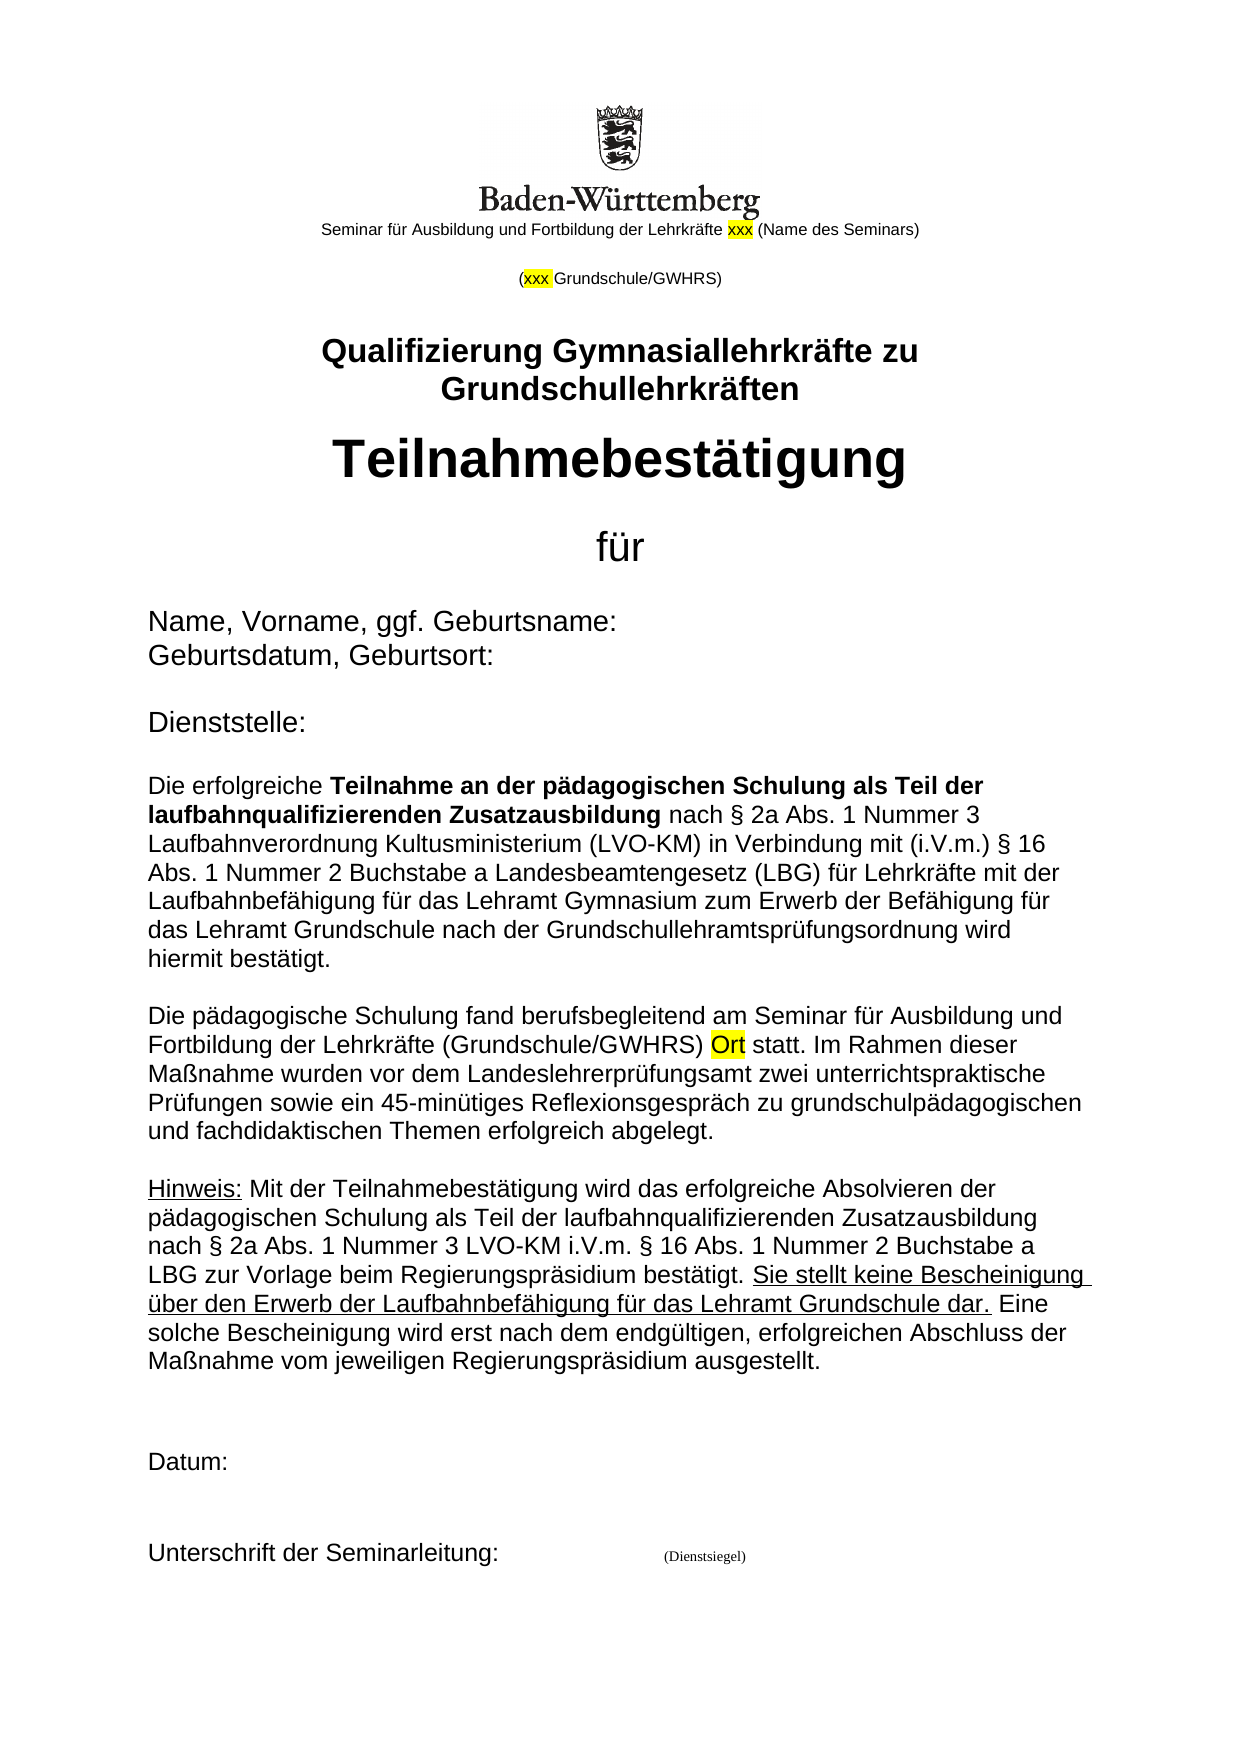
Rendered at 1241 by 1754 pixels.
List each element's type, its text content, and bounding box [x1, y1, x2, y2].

text Hinweis: Mit der Teilnahmebestätigung wird das erfolgreiche Absolvieren der pädagogischen Schulung als Teil der laufbahnqualifizierenden Zusatzausbildung nach § 2a Abs. 1 Nummer 3 LVO-KM i.V.m. § 16 Abs. 1 Nummer 2 Buchstabe a LBG zur Vorlage beim Regierungspräsidium bestätigt. Sie stellt keine Bescheinigung über den Erwerb der Laufbahnbefähigung für das Lehramt Grundschule dar. Eine solche Bescheinigung wird erst nach dem endgültigen, erfolgreichen Abschluss der Maßnahme vom jeweiligen Regierungspräsidium ausgestellt. [148, 1174, 1092, 1375]
text Geburtsdatum, Geburtsort: [148, 638, 1092, 671]
text Die pädagogische Schulung fand berufsbegleitend am Seminar für Ausbildung und Fortbildung der Lehrkräfte (Grundschule/GWHRS) Ort statt. Im Rahmen dieser Maßnahme wurden vor dem Landeslehrerprüfungsamt zwei unterrichtspraktische Prüfungen sowie ein 45-minütiges Reflexionsgespräch zu grundschulpädagogischen und fachdidaktischen Themen erfolgreich abgelegt. [148, 1001, 1092, 1145]
text Teilnahmebestätigung [148, 427, 1092, 489]
text Name, Vorname, ggf. Geburtsname: [148, 604, 1092, 638]
text Seminar für Ausbildung und Fortbildung der Lehrkräfte xxx (Name des Seminars) [753, 220, 1092, 239]
picture [478, 102, 762, 221]
text Qualifizierung Gymnasiallehrkräfte zu [148, 331, 1092, 369]
text Datum: [148, 1447, 1092, 1476]
text Unterschrift der Seminarleitung: (Dienstsiegel) [148, 1538, 1092, 1567]
text (xxx Grundschule/GWHRS) [148, 268, 1092, 288]
text Grundschullehrkräften [148, 369, 1092, 408]
text Dienststelle: [148, 705, 1092, 738]
text Seminar für Ausbildung und Fortbildung der Lehrkräfte xxx (Name des Seminars) [148, 220, 728, 239]
text für [148, 523, 1092, 571]
text Die erfolgreiche Teilnahme an der pädagogischen Schulung als Teil der laufbahnqualifizierenden Zusatzausbildung nach § 2a Abs. 1 Nummer 3 Laufbahnverordnung Kultusministerium (LVO-KM) in Verbindung mit (i.V.m.) § 16 Abs. 1 Nummer 2 Buchstabe a Landesbeamtengesetz (LBG) für Lehrkräfte mit der Laufbahnbefähigung für das Lehramt Gymnasium zum Erwerb der Befähigung für das Lehramt Grundschule nach der Grundschullehramtsprüfungsordnung wird hiermit bestätigt. [148, 771, 1092, 972]
